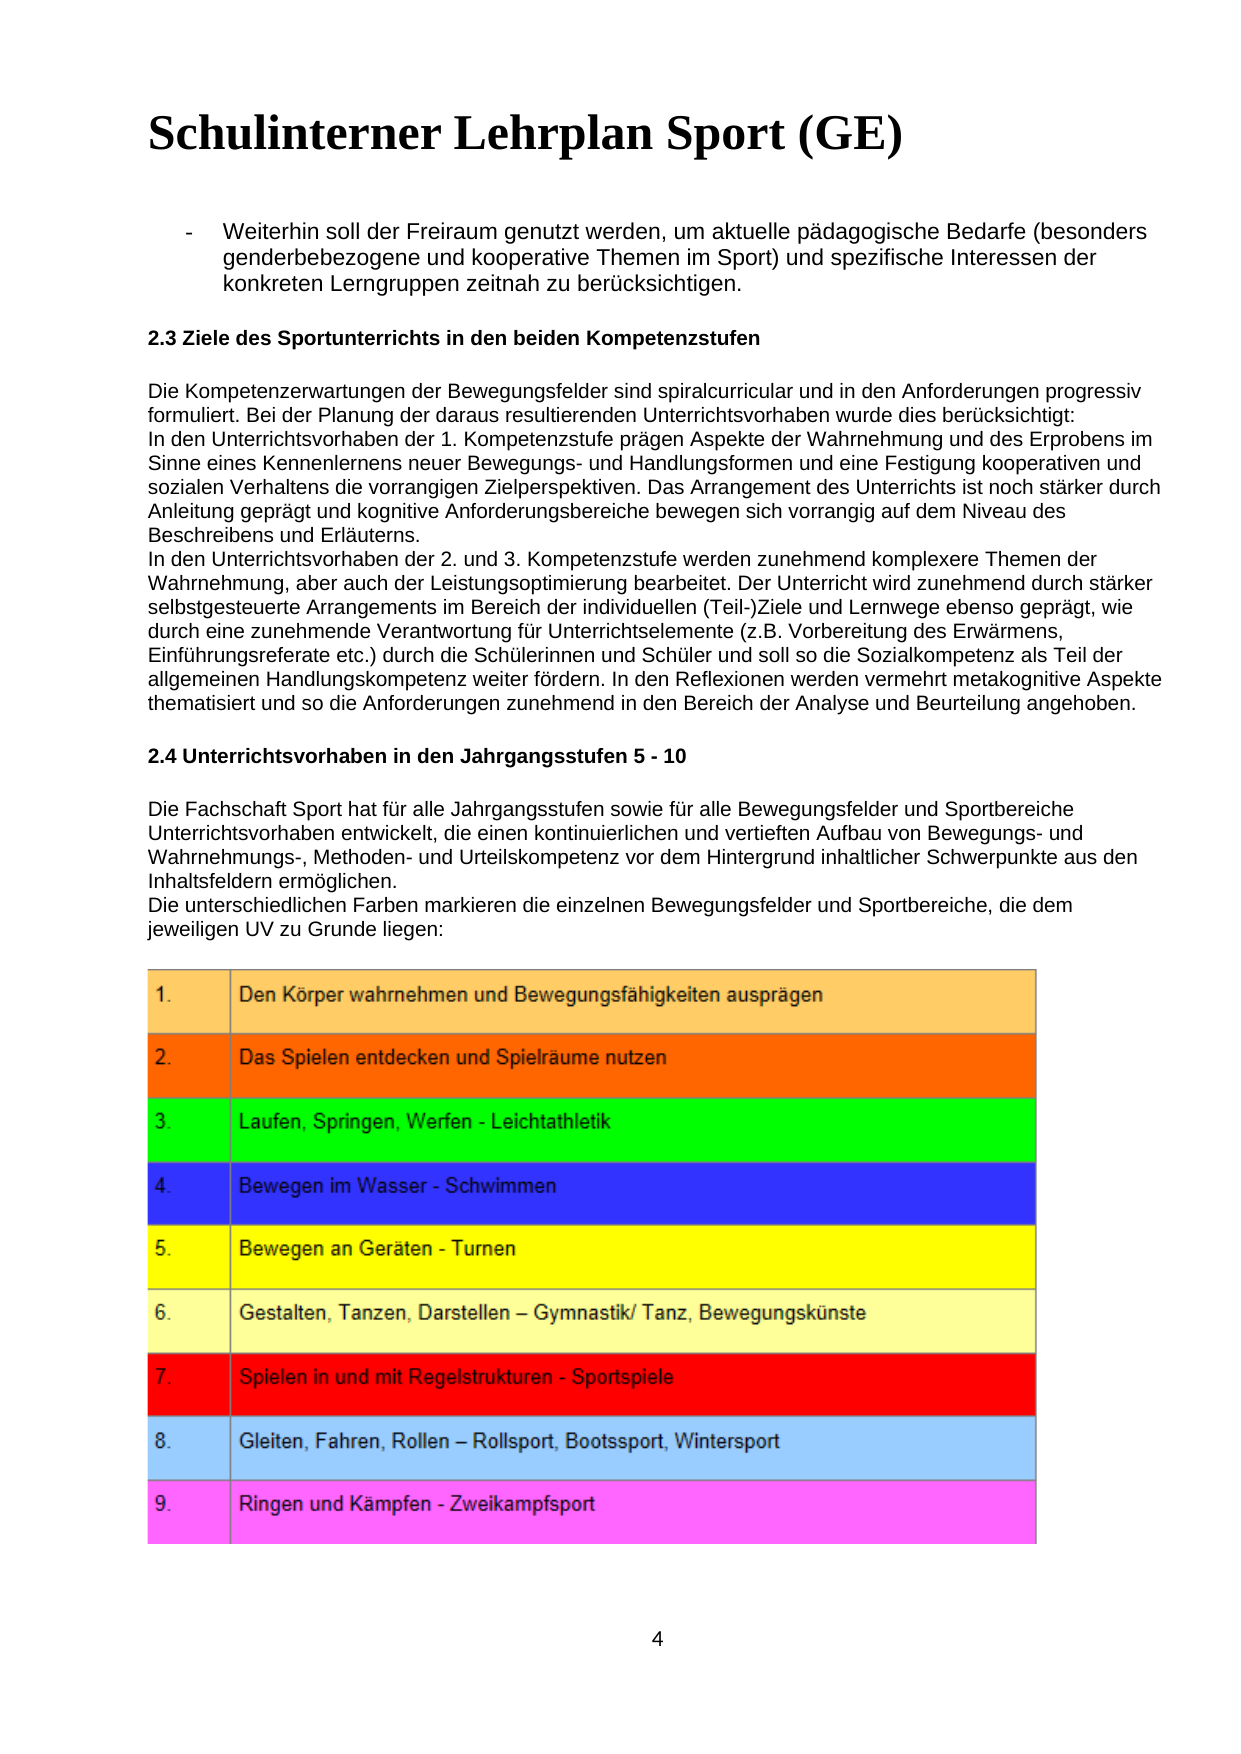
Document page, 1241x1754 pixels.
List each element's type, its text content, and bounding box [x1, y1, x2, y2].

text Die Fachschaft Sport hat für alle Jahrgangsstufen sowie für alle Bewegungsfelder und Sportbereiche Unterrichtsvorhaben entwickelt, die einen kontinuierlichen und vertieften Aufbau von Bewegungs- und Wahrnehmungs-, Methoden- und Urteilskompetenz vor dem Hintergrund inhaltlicher Schwerpunkte aus den Inhaltsfeldern ermöglichen. Die unterschiedlichen Farben markieren die einzelnen Bewegungsfelder und Sportbereiche, die dem jeweiligen UV zu Grunde liegen: [148, 797, 1167, 941]
text 2.4 Unterrichtsvorhaben in den Jahrgangsstufen 5 - 10 [148, 744, 1167, 768]
text Die Kompetenzerwartungen der Bewegungsfelder sind spiralcurricular und in den Anforderungen progressiv formuliert. Bei der Planung der daraus resultierenden Unterrichtsvorhaben wurde dies berücksichtigt: In den Unterrichtsvorhaben der 1. Kompetenzstufe prägen Aspekte der Wahrnehmung und des Erprobens im Sinne eines Kennenlernens neuer Bewegungs- und Handlungsformen und eine Festigung kooperativen und sozialen Verhaltens die vorrangigen Zielperspektiven. Das Arrangement des Unterrichts ist noch stärker durch Anleitung geprägt und kognitive Anforderungsbereiche bewegen sich vorrangig auf dem Niveau des Beschreibens und Erläuterns. In den Unterrichtsvorhaben der 2. und 3. Kompetenzstufe werden zunehmend komplexere Themen der Wahrnehmung, aber auch der Leistungsoptimierung bearbeitet. Der Unterricht wird zunehmend durch stärker selbstgesteuerte Arrangements im Bereich der individuellen (Teil-)Ziele und Lernwege ebenso geprägt, wie durch eine zunehmende Verantwortung für Unterrichtselemente (z.B. Vorbereitung des Erwärmens, Einführungsreferate etc.) durch die Schülerinnen und Schüler und soll so die Sozialkompetenz als Teil der allgemeinen Handlungskompetenz weiter fördern. In den Reflexionen werden vermehrt metakognitive Aspekte thematisiert und so die Anforderungen zunehmend in den Bereich der Analyse und Beurteilung angehoben. [148, 379, 1167, 714]
text 2.3 Ziele des Sportunterrichts in den beiden Kompetenzstufen [148, 326, 1167, 350]
list Weiterhin soll der Freiraum genutzt werden, um aktuelle pädagogische Bedarfe (besonders genderbebezogene und kooperative Themen im Sport) und spezifische Interessen der konkreten Lerngruppen zeitnah zu berücksichtigen. [185, 218, 1167, 297]
picture [147, 969, 1037, 1544]
